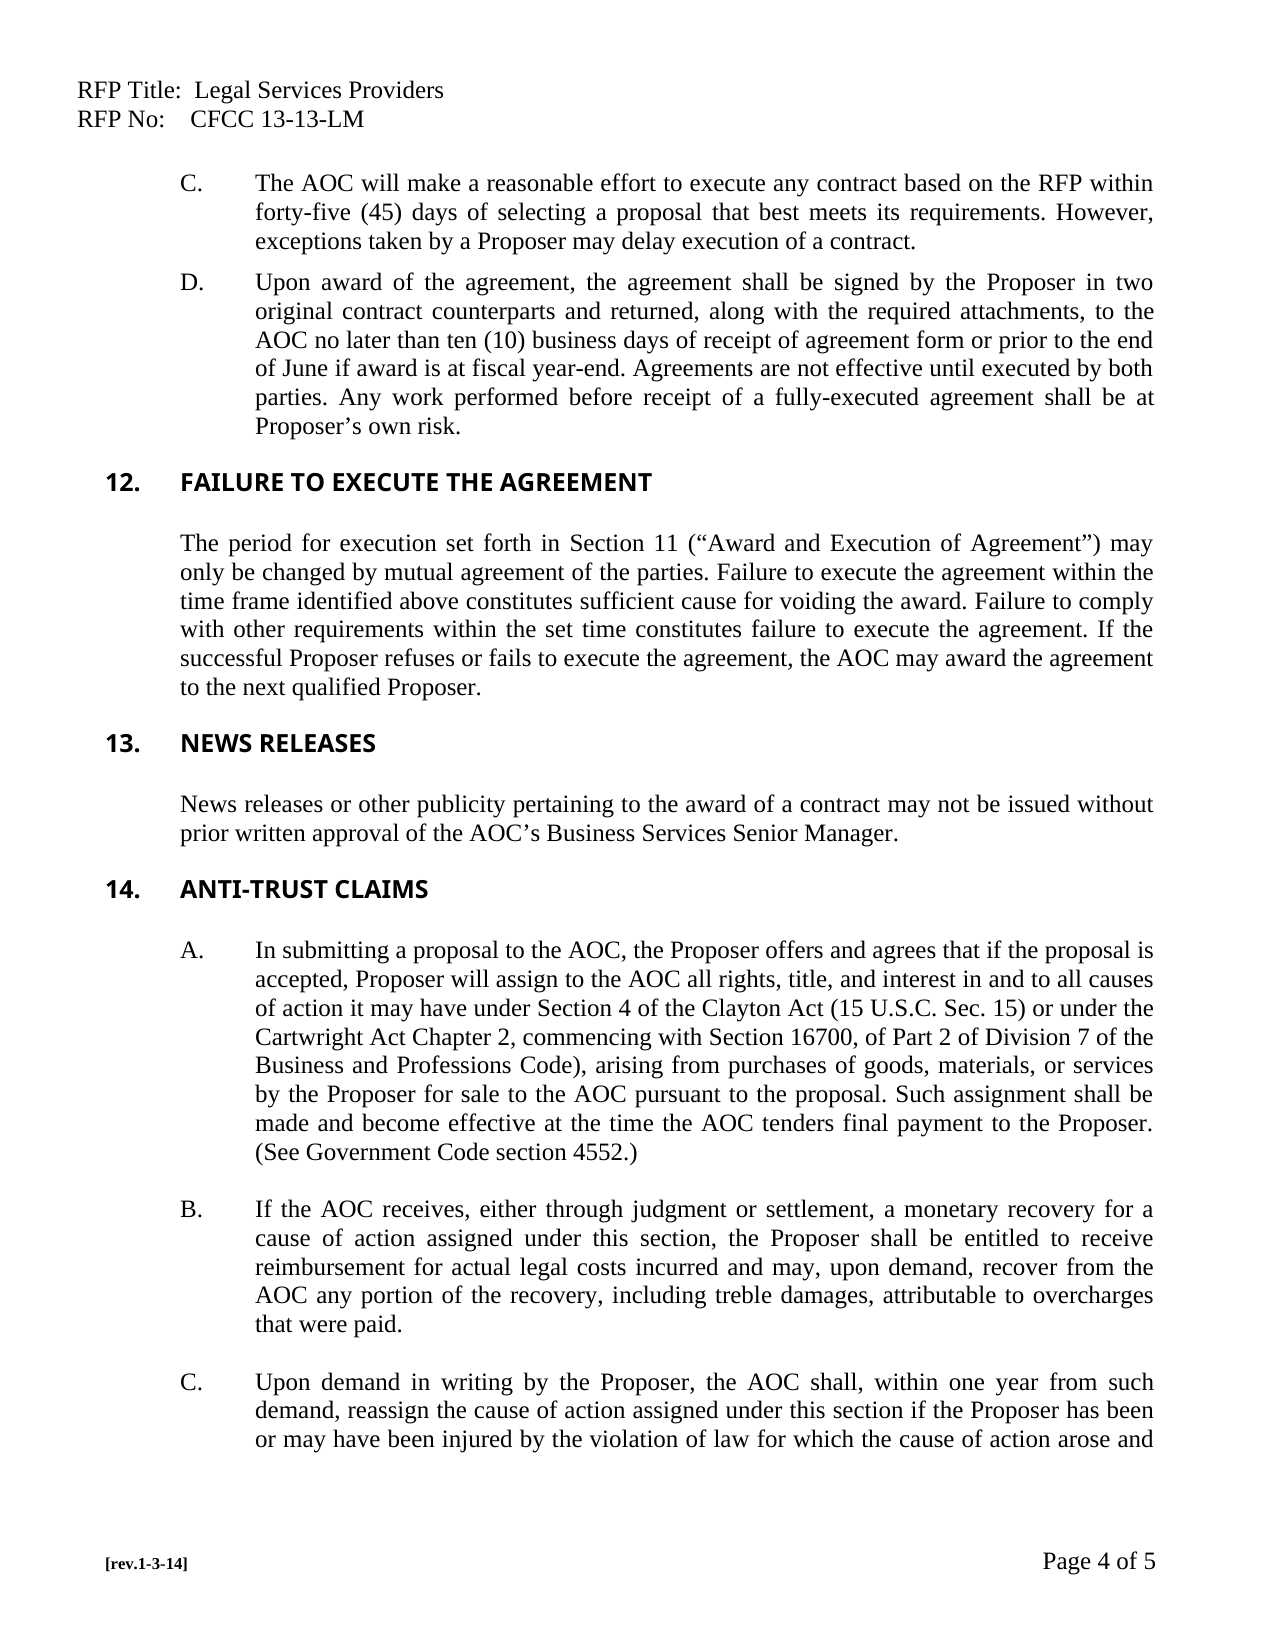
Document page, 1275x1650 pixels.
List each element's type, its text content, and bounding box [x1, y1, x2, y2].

list C. The AOC will make a reasonable effort to execute any contract based on the RFP within forty-five (45) days of selecting a proposal that best meets its requirements. However, exceptions taken by a Proposer may delay execution of a contract. [180, 168, 1155, 255]
list NEWS RELEASES [105, 726, 1155, 760]
list News releases or other publicity pertaining to the award of a contract may not be issued without prior written approval of the AOC’s Business Services Senior Manager. [180, 789, 1155, 847]
list The period for execution set forth in Section 11 (“Award and Execution of Agreement”) may only be changed by mutual agreement of the parties. Failure to execute the agreement within the time frame identified above constitutes sufficient cause for voiding the award. Failure to comply with other requirements within the set time constitutes failure to execute the agreement. If the successful Proposer refuses or fails to execute the agreement, the AOC may award the agreement to the next qualified Proposer. [180, 528, 1155, 701]
subtitle A. In submitting a proposal to the AOC, the Proposer offers and agrees that if the proposal is accepted, Proposer will assign to the AOC all rights, title, and interest in and to all causes of action it may have under Section 4 of the Clayton Act (15 U.S.C. Sec. 15) or under the Cartwright Act Chapter 2, commencing with Section 16700, of Part 2 of Division 7 of the Business and Professions Code), arising from purchases of goods, materials, or services by the Proposer for sale to the AOC pursuant to the proposal. Such assignment shall be made and become effective at the time the AOC tenders final payment to the Proposer. (See Government Code section 4552.) [180, 935, 1155, 1165]
list D. Upon award of the agreement, the agreement shall be signed by the Proposer in two original contract counterparts and returned, along with the required attachments, to the AOC no later than ten (10) business days of receipt of agreement form or prior to the end of June if award is at fiscal year-end. Agreements are not effective until executed by both parties. Any work performed before receipt of a fully-executed agreement shall be at Proposer’s own risk. [180, 267, 1155, 440]
subtitle B. If the AOC receives, either through judgment or settlement, a monetary recovery for a cause of action assigned under this section, the Proposer shall be entitled to receive reimbursement for actual legal costs incurred and may, upon demand, recover from the AOC any portion of the recovery, including treble damages, attributable to overcharges that were paid. [180, 1194, 1155, 1338]
list anti-trust claims [105, 872, 1155, 906]
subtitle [180, 1367, 1155, 1453]
list FAILURE TO EXECUTE THE AGREEMENT [105, 465, 1155, 499]
